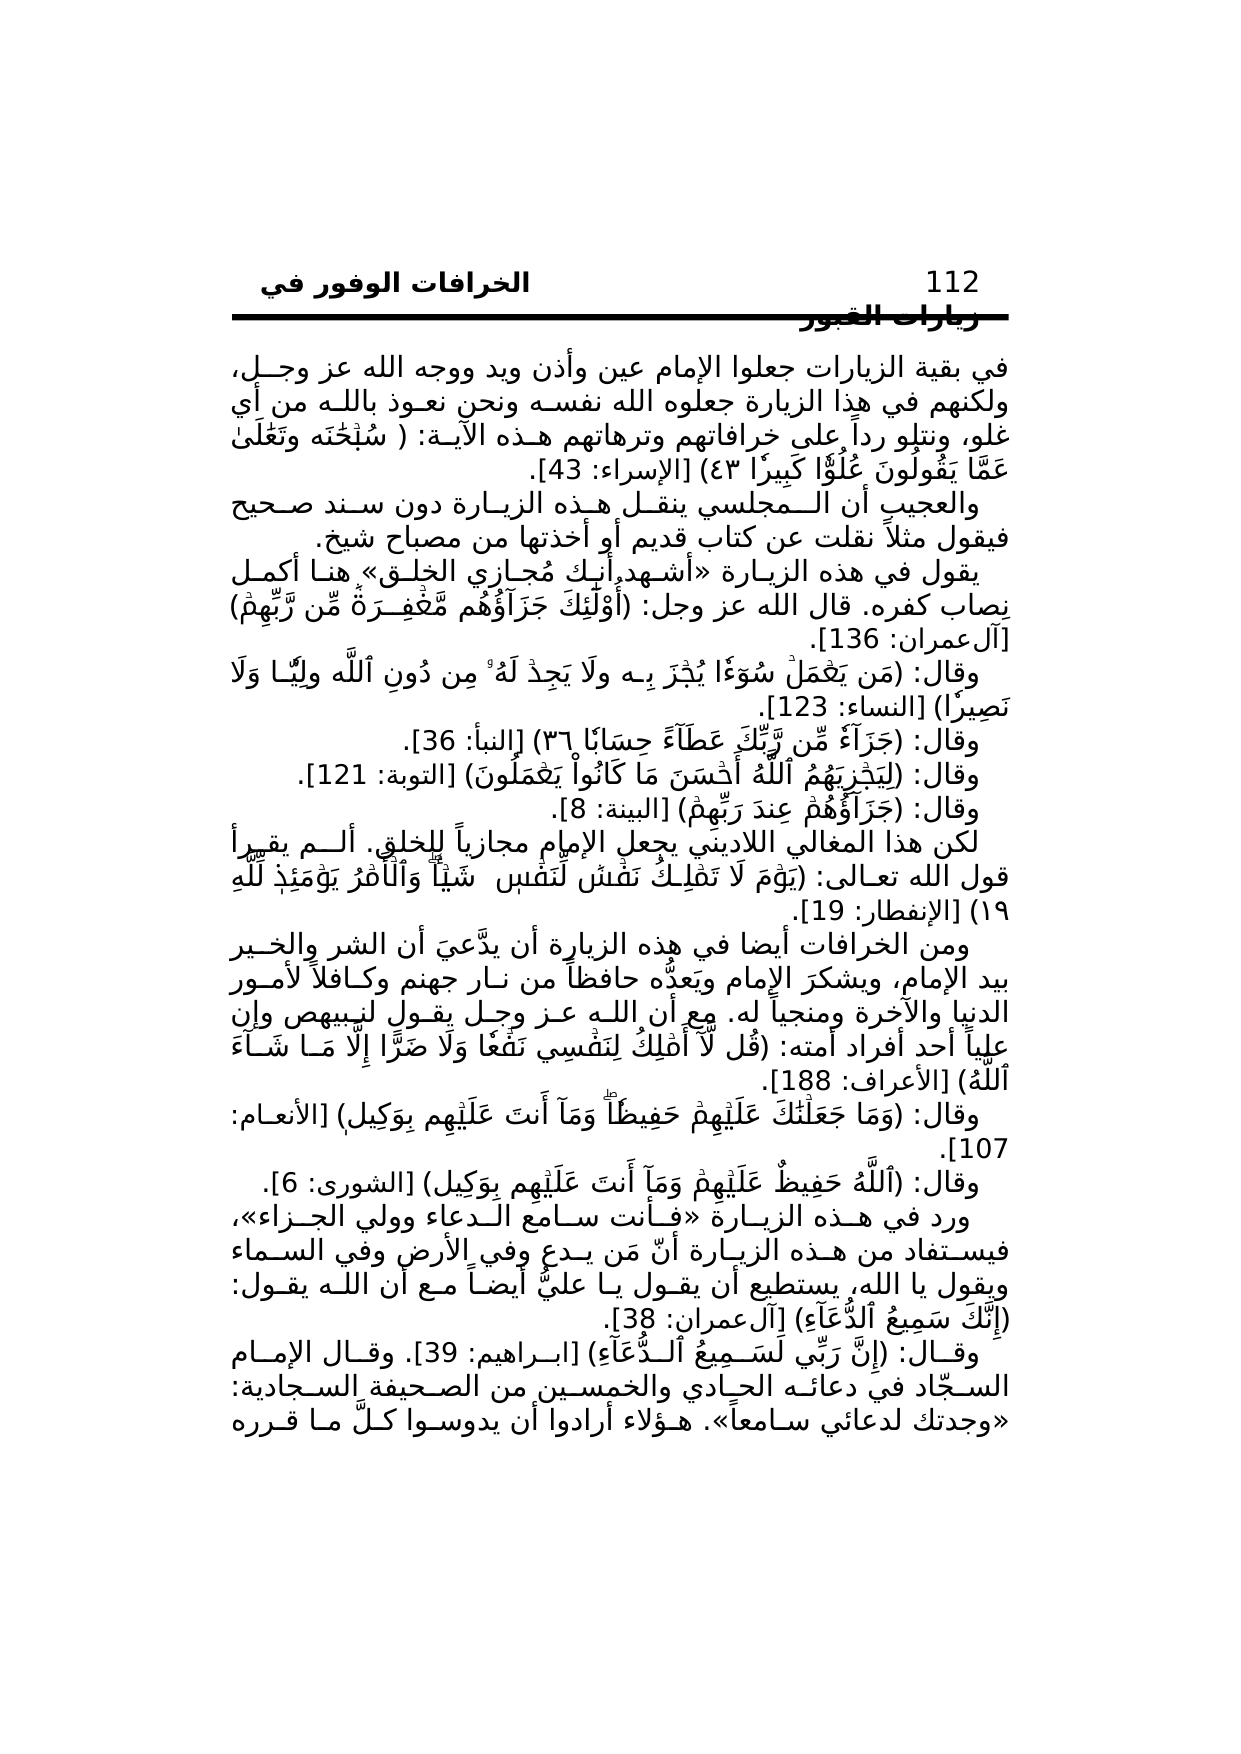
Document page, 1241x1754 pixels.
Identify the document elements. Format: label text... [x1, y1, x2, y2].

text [230, 350, 1010, 486]
text وقال: ﴿مَن يَعۡمَلۡ سُوٓءٗا يُجۡزَ بِه ولَا يَجِدۡ لَهُۥ مِن دُونِ ٱللَّه ولِيّٗا وَلَا نَصِيرٗا﴾ [النساء: 123]. [230, 656, 1010, 724]
text وقال: ﴿لِيَجۡزِيَهُمُ ٱللَّهُ أَحۡسَنَ مَا كَانُواْ يَعۡمَلُونَ﴾ [التوبة: 121]. [230, 758, 1010, 792]
text لكن هذا المغالي اللاديني يجعل الإمام مجازياً للخلق. ألـم يقرأ قول الله تعالى: ﴿يَوۡمَ لَا تَمۡلِكُ نَفۡسٞ لِّنَفۡسٖ شَيۡ‍ٔٗاۖ وَٱلۡأَمۡرُ يَوۡمَئِذٖ لِّلَّهِ ١٩﴾ [الإنفطار: 19]. [230, 826, 1010, 927]
text وقال: ﴿وَمَا جَعَلۡنَٰكَ عَلَيۡهِمۡ حَفِيظٗاۖ وَمَآ أَنتَ عَلَيۡهِم بِوَكِيلٖ﴾ [الأنعام: 107]. [230, 1097, 1010, 1165]
text يقول في هذه الزيارة «أشهد أنك مُجازي الخلق» هنا أكمل نِصاب كفره. قال الله عز وجل: ﴿أُوْلَٰٓئِكَ جَزَآؤُهُم مَّغۡفِرَةٞ مِّن رَّبِّهِمۡ﴾ [آل‌عمران: 136]. [230, 554, 1010, 656]
text وقال: ﴿جَزَآؤُهُمۡ عِندَ رَبِّهِمۡ﴾ [البینة: 8]. [230, 792, 1010, 826]
text وقال: ﴿ٱللَّهُ حَفِيظٌ عَلَيۡهِمۡ وَمَآ أَنتَ عَلَيۡهِم بِوَكِيل﴾ [الشوری: 6]. [230, 1165, 1010, 1199]
text والعجيب أن الـمجلسي ينقل هذه الزيارة دون سند صحيح فيقول مثلاً نقلت عن كتاب قديم أو أخذتها من مصباح شيخ. [230, 486, 1010, 554]
text ومن الخرافات أيضا في هذه الزيارة أن يدَّعيَ أن الشر والخير بيد الإمام، ويشكرَ الإمام ويَعدُّه حافظاً من نار جهنم وكافلاً لأمور الدنيا والآخرة ومنجياً له. مع أن الله عز وجل يقول لنبيهص وإن علياً أحد أفراد أمته: ﴿قُل لَّآ أَمۡلِكُ لِنَفۡسِي نَفۡعٗا وَلَا ضَرًّا إِلَّا مَا شَآءَ ٱللَّهُ﴾ [الأعراف: 188]. [230, 927, 1010, 1097]
text ورد في هذه الزيارة «فأنت سامع الدعاء وولي الجزاء»، فيستفاد من هذه الزيارة أنّ مَن يدع وفي الأرض وفي السماء ويقول يا الله، يستطيع أن يقول يا عليُّ أيضاً مع أن الله يقول: ﴿إِنَّكَ سَمِيعُ ٱلدُّعَآءِ﴾ [آل‌عمران: 38]. [230, 1199, 1010, 1335]
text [230, 1335, 1010, 1437]
text وقال: ﴿جَزَآءٗ مِّن رَّبِّكَ عَطَآءً حِسَابٗا ٣٦﴾ [النبأ: 36]. [230, 724, 1010, 758]
